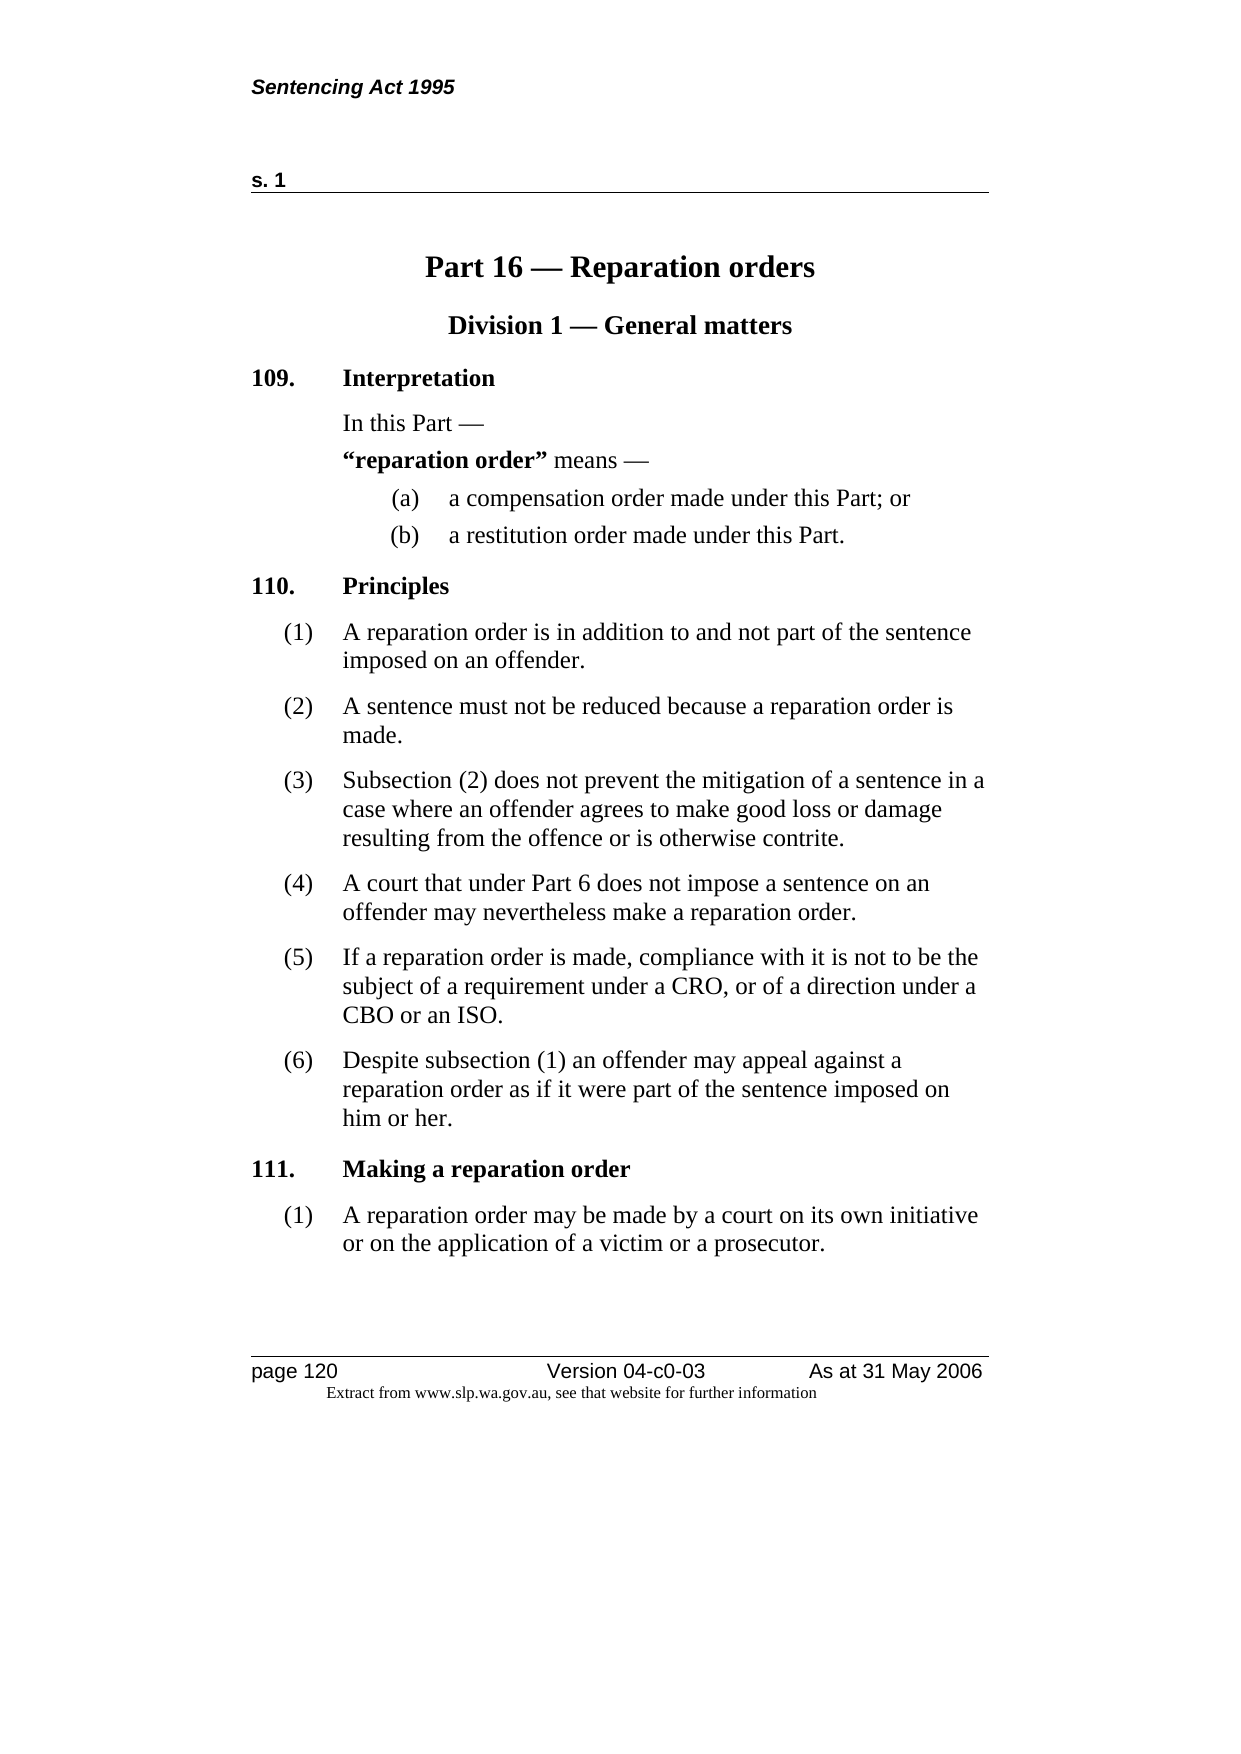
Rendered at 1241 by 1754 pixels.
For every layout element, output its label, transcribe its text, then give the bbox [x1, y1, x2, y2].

text (4) A court that under Part 6 does not impose a sentence on an offender may nevertheless make a reparation order. [251, 868, 989, 926]
text (5) If a reparation order is made, compliance with it is not to be the subject of a requirement under a CRO, or of a direction under a CBO or an ISO. [251, 942, 989, 1028]
subtitle Part 16 — Reparation orders [251, 248, 989, 284]
text (1) A reparation order may be made by a court on its own initiative or on the application of a victim or a prosecutor. [251, 1200, 989, 1257]
subtitle 110. Principles [251, 571, 989, 600]
subtitle Division 1 — General matters [251, 309, 989, 340]
subtitle 109. Interpretation [251, 363, 989, 392]
text (a) a compensation order made under this Part; or [251, 483, 989, 511]
text (b) a restitution order made under this Part. [251, 520, 989, 548]
text (2) A sentence must not be reduced because a reparation order is made. [251, 691, 989, 748]
text (3) Subsection (2) does not prevent the mitigation of a sentence in a case where an offender agrees to make good loss or damage resulting from the offence or is otherwise contrite. [251, 765, 989, 851]
subtitle 111. Making a reparation order [251, 1154, 989, 1183]
text In this Part — [251, 408, 989, 437]
text (6) Despite subsection (1) an offender may appeal against a reparation order as if it were part of the sentence imposed on him or her. [251, 1045, 989, 1131]
text “reparation order” means — [251, 446, 989, 474]
text (1) A reparation order is in addition to and not part of the sentence imposed on an offender. [251, 617, 989, 674]
